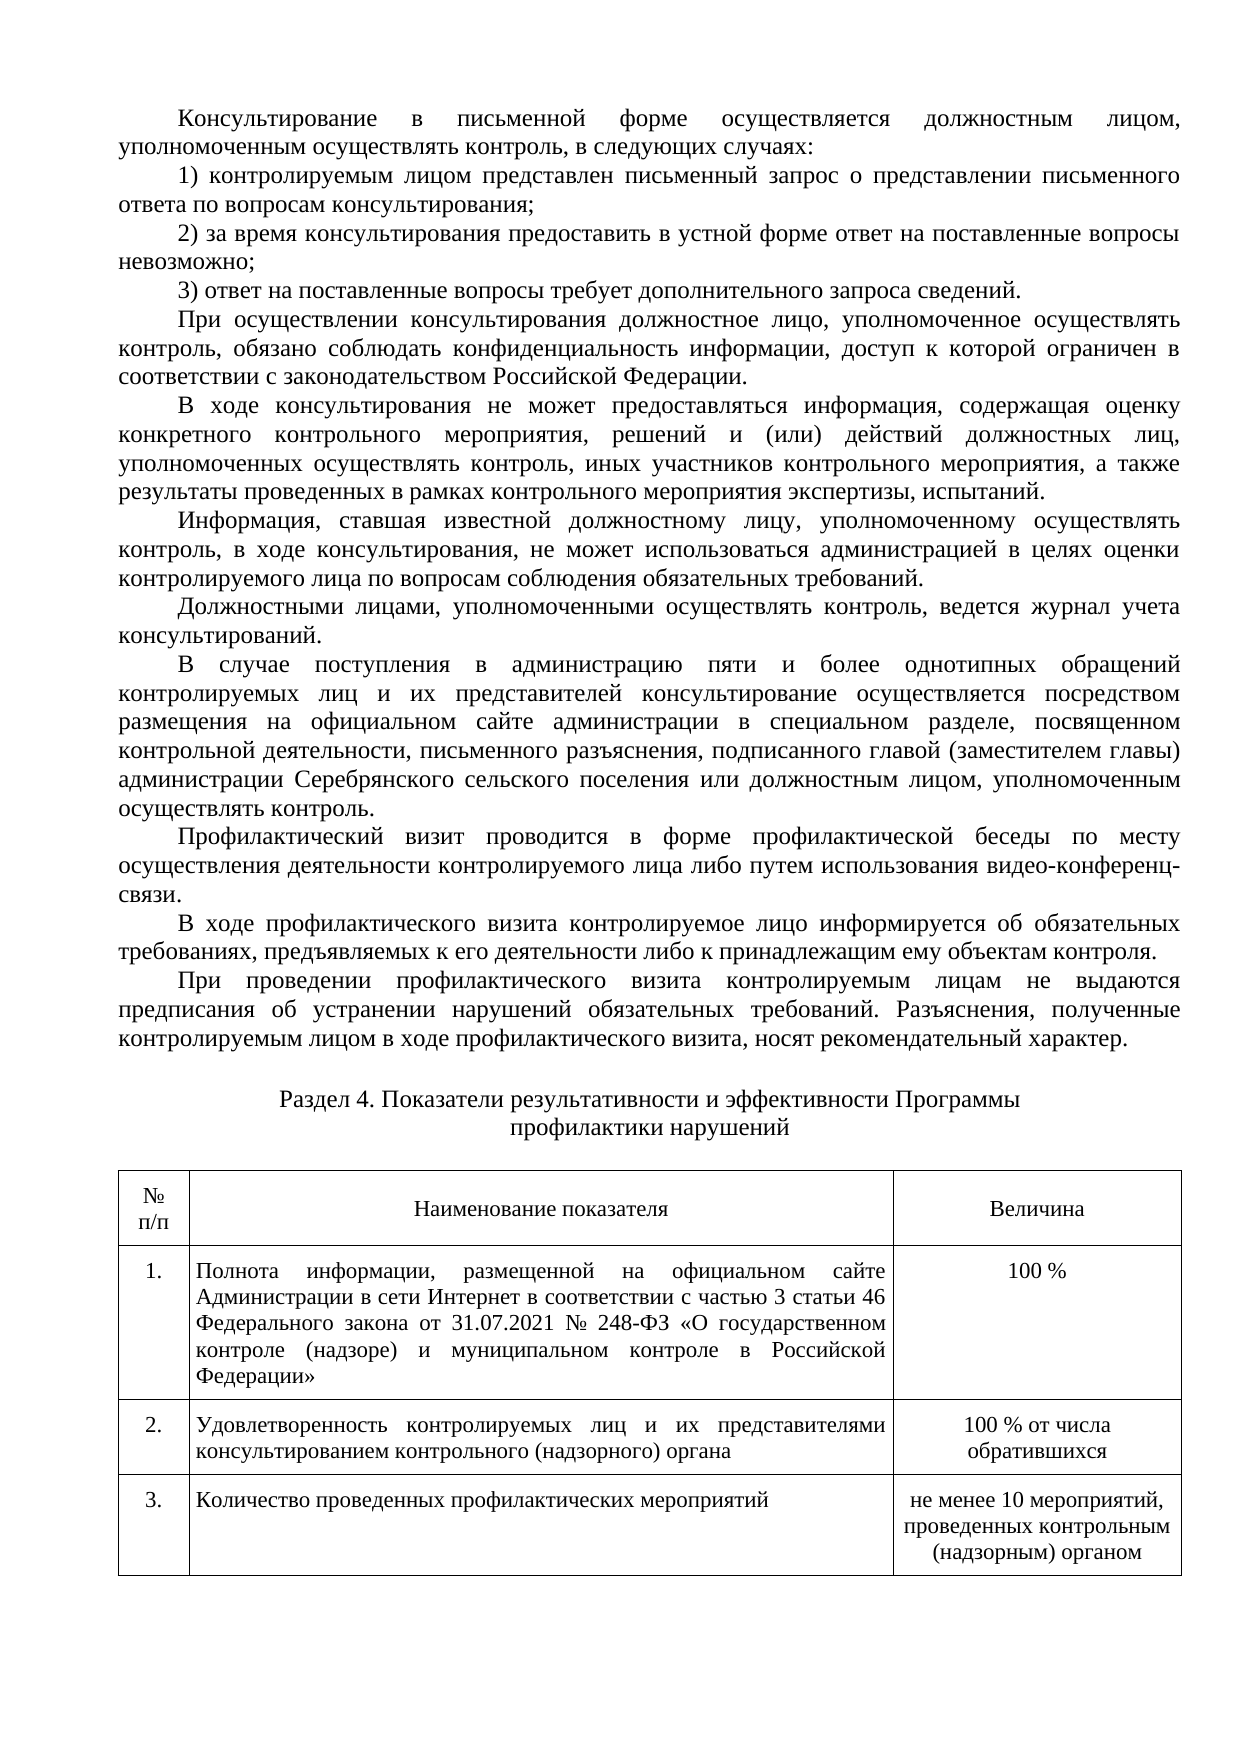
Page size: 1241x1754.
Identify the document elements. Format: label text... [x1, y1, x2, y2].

text При осуществлении консультирования должностное лицо, уполномоченное осуществлять контроль, обязано соблюдать конфиденциальность информации, доступ к которой ограничен в соответствии с законодательством Российской Федерации. [118, 304, 1181, 390]
table_header Величина [894, 1171, 1181, 1245]
text профилактики нарушений [118, 1112, 1181, 1141]
text Должностными лицами, уполномоченными осуществлять контроль, ведется журнал учета консультирований. [118, 591, 1181, 649]
text 3) ответ на поставленные вопросы требует дополнительного запроса сведений. [118, 275, 1181, 304]
table_header № п/п [119, 1171, 189, 1245]
text 1) контролируемым лицом представлен письменный запрос о представлении письменного ответа по вопросам консультирования; [118, 160, 1181, 218]
text В ходе консультирования не может предоставляться информация, содержащая оценку конкретного контрольного мероприятия, решений и (или) действий должностных лиц, уполномоченных осуществлять контроль, иных участников контрольного мероприятия, а также результаты проведенных в рамках контрольного мероприятия экспертизы, испытаний. [118, 390, 1181, 505]
text В ходе профилактического визита контролируемое лицо информируется об обязательных требованиях, предъявляемых к его деятельности либо к принадлежащим ему объектам контроля. [118, 908, 1181, 965]
text Консультирование в письменной форме осуществляется должностным лицом, уполномоченным осуществлять контроль, в следующих случаях: [118, 103, 1181, 160]
table_cell 1. [119, 1246, 189, 1399]
table_cell Количество проведенных профилактических мероприятий [190, 1475, 893, 1575]
text Информация, ставшая известной должностному лицу, уполномоченному осуществлять контроль, в ходе консультирования, не может использоваться администрацией в целях оценки контролируемого лица по вопросам соблюдения обязательных требований. [118, 505, 1181, 591]
text При проведении профилактического визита контролируемым лицам не выдаются предписания об устранении нарушений обязательных требований. Разъяснения, полученные контролируемым лицом в ходе профилактического визита, носят рекомендательный характер. [118, 965, 1181, 1051]
table_cell 100 % от числа обратившихся [894, 1400, 1181, 1474]
table_cell 100 % [894, 1246, 1181, 1399]
text Раздел 4. Показатели результативности и эффективности Программы [118, 1084, 1181, 1112]
text В случае поступления в администрацию пяти и более однотипных обращений контролируемых лиц и их представителей консультирование осуществляется посредством размещения на официальном сайте администрации в специальном разделе, посвященном контрольной деятельности, письменного разъяснения, подписанного главой (заместителем главы) администрации Серебрянского сельского поселения или должностным лицом, уполномоченным осуществлять контроль. [118, 649, 1181, 821]
text Профилактический визит проводится в форме профилактической беседы по месту осуществления деятельности контролируемого лица либо путем использования видео-конференц-связи. [118, 821, 1181, 908]
table_cell Удовлетворенность контролируемых лиц и их представителями консультированием контрольного (надзорного) органа [190, 1400, 893, 1474]
table_cell 3. [119, 1475, 189, 1575]
text 2) за время консультирования предоставить в устной форме ответ на поставленные вопросы невозможно; [118, 218, 1181, 275]
table_cell не менее 10 мероприятий, проведенных контрольным (надзорным) органом [894, 1475, 1181, 1575]
table_cell Полнота информации, размещенной на официальном сайте Администрации в сети Интернет в соответствии с частью 3 статьи 46 Федерального закона от 31.07.2021 № 248-ФЗ «О государственном контроле (надзоре) и муниципальном контроле в Российской Федерации» [190, 1246, 893, 1399]
table_cell 2. [119, 1400, 189, 1474]
table_header Наименование показателя [190, 1171, 893, 1245]
